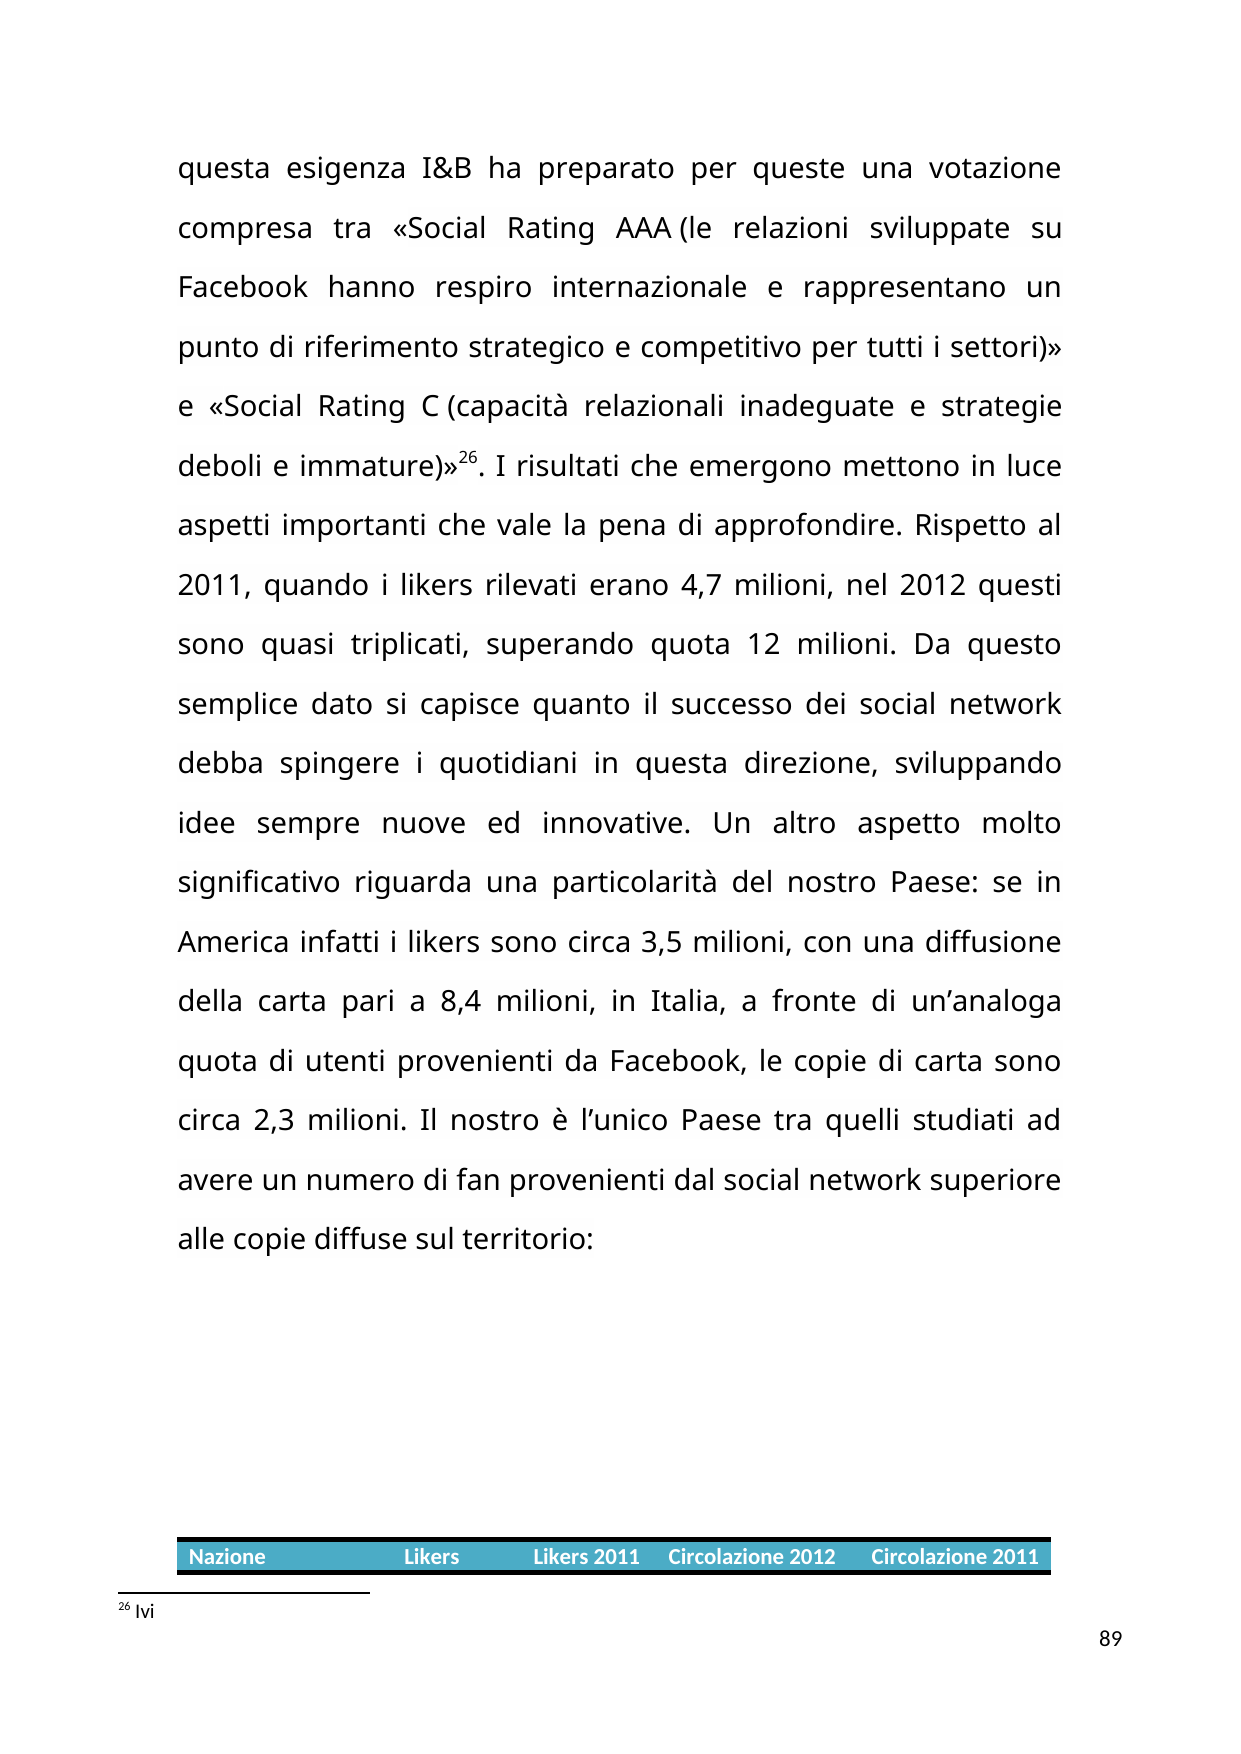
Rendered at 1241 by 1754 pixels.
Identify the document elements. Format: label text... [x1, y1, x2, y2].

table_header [652, 1542, 1051, 1570]
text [175, 148, 1063, 1258]
table_header Likers 2012 [393, 1542, 517, 1570]
table_header Likers 2011 [517, 1542, 652, 1570]
table_header Nazione [177, 1542, 393, 1570]
